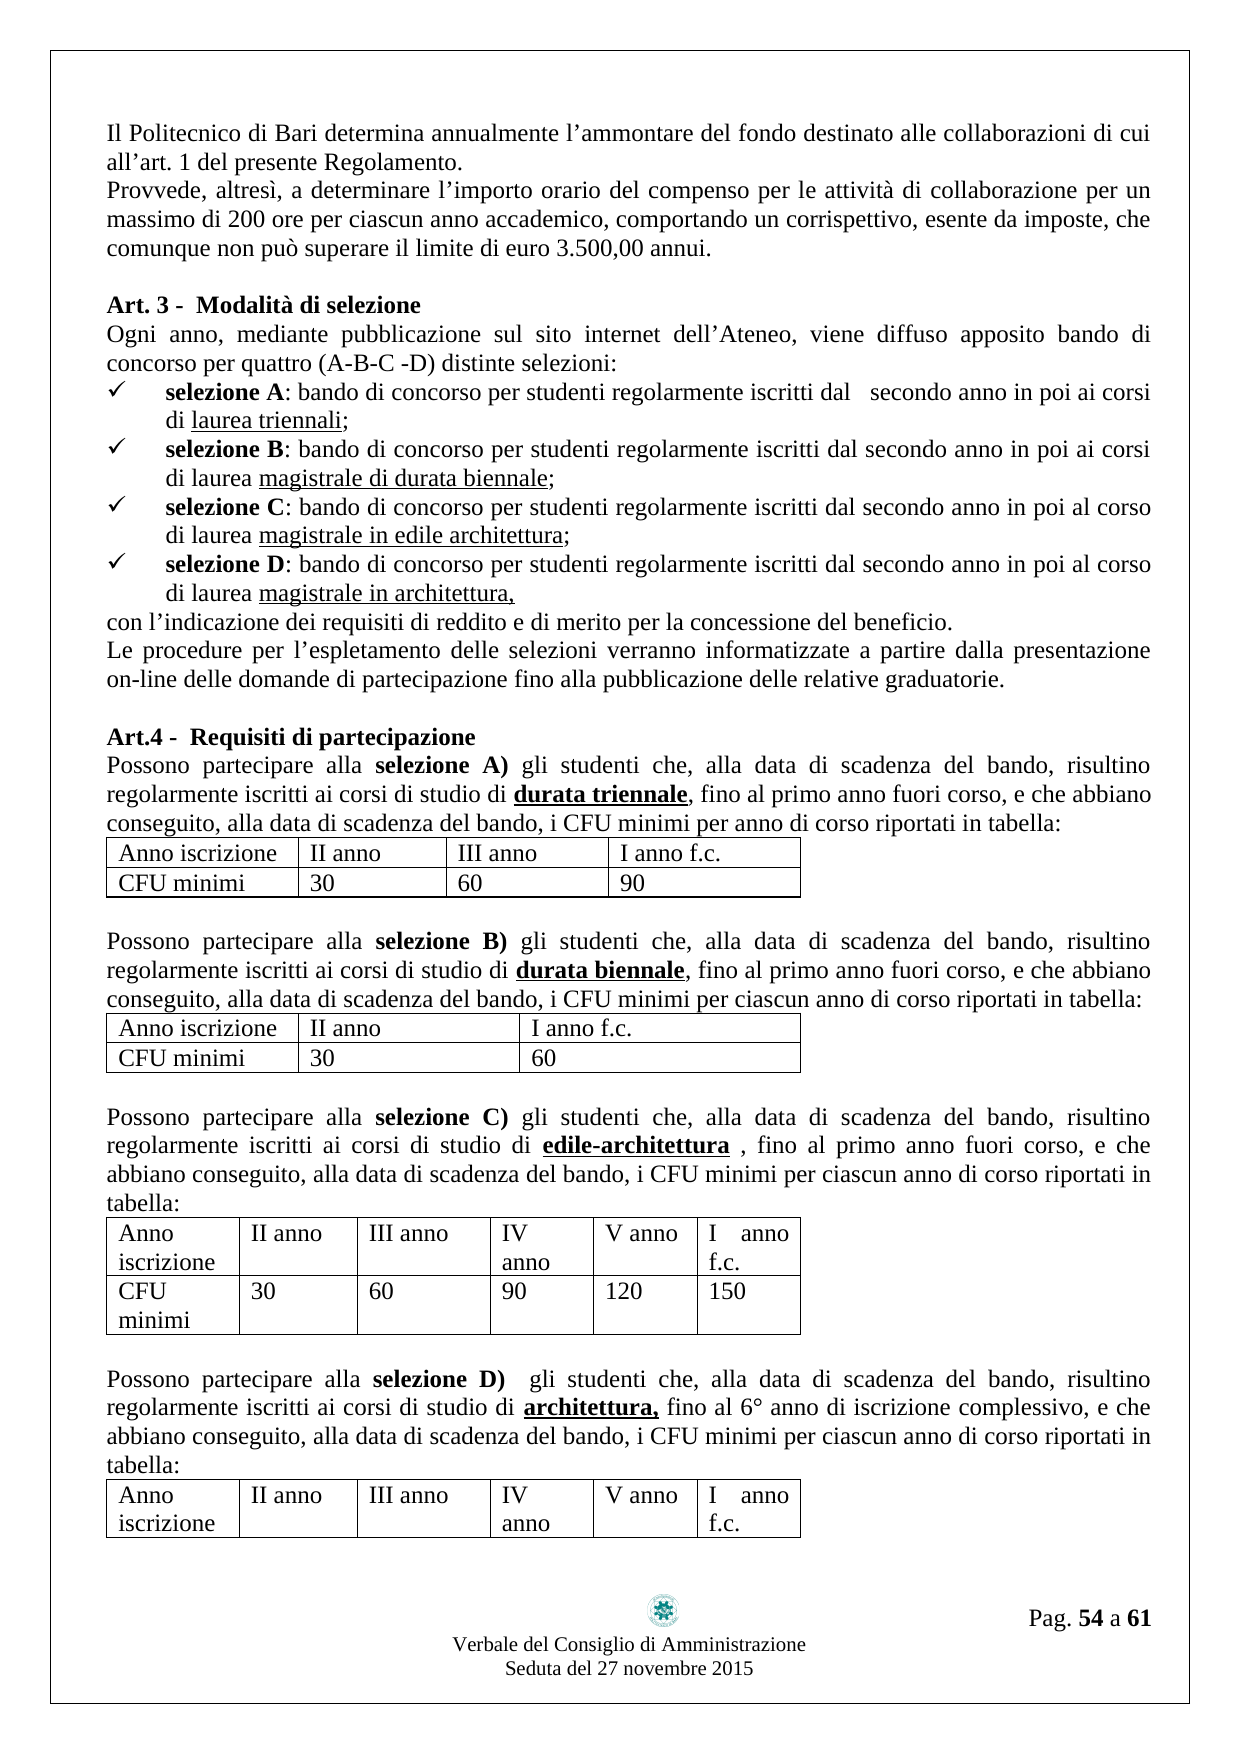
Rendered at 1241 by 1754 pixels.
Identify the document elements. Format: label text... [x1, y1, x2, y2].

table_cell CFU minimi [107, 1043, 298, 1072]
table_cell CFU minimi [107, 1276, 239, 1334]
table_cell 30 [240, 1276, 357, 1334]
table_cell 90 [609, 868, 800, 896]
table_header V anno [594, 1480, 697, 1537]
text Art. 3 - Modalità di selezione [106, 291, 1152, 319]
text Possono partecipare alla selezione A) gli studenti che, alla data di scadenza del bando, risultino regolarmente iscritti ai corsi di studio di durata triennale, fino al primo anno fuori corso, e che abbiano conseguito, alla data di scadenza del bando, i CFU minimi per anno di corso riportati in tabella: [106, 751, 1152, 837]
list selezione A: bando di concorso per studenti regolarmente iscritti dal secondo anno in poi ai corsi di laurea triennali; [106, 377, 1152, 434]
table_header II anno [299, 1014, 519, 1042]
picture [647, 1594, 680, 1627]
table_header Anno iscrizione [107, 1480, 239, 1537]
table_header I anno f.c. [698, 1480, 800, 1537]
text con l’indicazione dei requisiti di reddito e di merito per la concessione del beneficio. [106, 607, 1152, 636]
list selezione D: bando di concorso per studenti regolarmente iscritti dal secondo anno in poi al corso di laurea magistrale in architettura, [106, 549, 1152, 607]
table_cell 30 [299, 1043, 519, 1072]
table_cell 60 [447, 868, 608, 896]
text Provvede, altresì, a determinare l’importo orario del compenso per le attività di collaborazione per un massimo di 200 ore per ciascun anno accademico, comportando un corrispettivo, esente da imposte, che comunque non può superare il limite di euro 3.500,00 annui. [106, 176, 1152, 262]
table_cell 30 [299, 868, 446, 896]
table_header II anno [240, 1480, 357, 1537]
table_header II anno [240, 1218, 357, 1275]
list selezione C: bando di concorso per studenti regolarmente iscritti dal secondo anno in poi al corso di laurea magistrale in edile architettura; [106, 492, 1152, 549]
text Art.4 - Requisiti di partecipazione [106, 722, 1152, 751]
table_header II anno [299, 838, 446, 867]
table_header I anno f.c. [698, 1218, 800, 1275]
text Possono partecipare alla selezione C) gli studenti che, alla data di scadenza del bando, risultino regolarmente iscritti ai corsi di studio di edile-architettura , fino al primo anno fuori corso, e che abbiano conseguito, alla data di scadenza del bando, i CFU minimi per ciascun anno di corso riportati in tabella: [106, 1102, 1152, 1217]
table_cell 90 [491, 1276, 593, 1334]
table_header IV anno [491, 1218, 593, 1275]
table_header Anno iscrizione [107, 1014, 298, 1042]
table_cell 60 [358, 1276, 490, 1334]
text Ogni anno, mediante pubblicazione sul sito internet dell’Ateneo, viene diffuso apposito bando di concorso per quattro (A-B-C -D) distinte selezioni: [106, 319, 1152, 377]
list selezione B: bando di concorso per studenti regolarmente iscritti dal secondo anno in poi ai corsi di laurea magistrale di durata biennale; [106, 434, 1152, 492]
text Possono partecipare alla selezione B) gli studenti che, alla data di scadenza del bando, risultino regolarmente iscritti ai corsi di studio di durata biennale, fino al primo anno fuori corso, e che abbiano conseguito, alla data di scadenza del bando, i CFU minimi per ciascun anno di corso riportati in tabella: [106, 926, 1152, 1012]
text Il Politecnico di Bari determina annualmente l’ammontare del fondo destinato alle collaborazioni di cui all’art. 1 del presente Regolamento. [106, 118, 1152, 176]
table_cell CFU minimi [107, 868, 298, 896]
table_cell 150 [698, 1276, 800, 1334]
table_header IV anno [491, 1480, 593, 1537]
table_header V anno [594, 1218, 697, 1275]
table_header III anno [358, 1218, 490, 1275]
table_header Anno iscrizione [107, 838, 298, 867]
table_header I anno f.c. [520, 1014, 800, 1042]
table_header I anno f.c. [609, 838, 800, 867]
table_cell 60 [520, 1043, 800, 1072]
table_header III anno [447, 838, 608, 867]
table_header III anno [358, 1480, 490, 1537]
table_cell 120 [594, 1276, 697, 1334]
text Le procedure per l’espletamento delle selezioni verranno informatizzate a partire dalla presentazione on-line delle domande di partecipazione fino alla pubblicazione delle relative graduatorie. [106, 636, 1152, 693]
text Possono partecipare alla selezione D) gli studenti che, alla data di scadenza del bando, risultino regolarmente iscritti ai corsi di studio di architettura, fino al 6° anno di iscrizione complessivo, e che abbiano conseguito, alla data di scadenza del bando, i CFU minimi per ciascun anno di corso riportati in tabella: [106, 1364, 1152, 1479]
table_header Anno iscrizione [107, 1218, 239, 1275]
